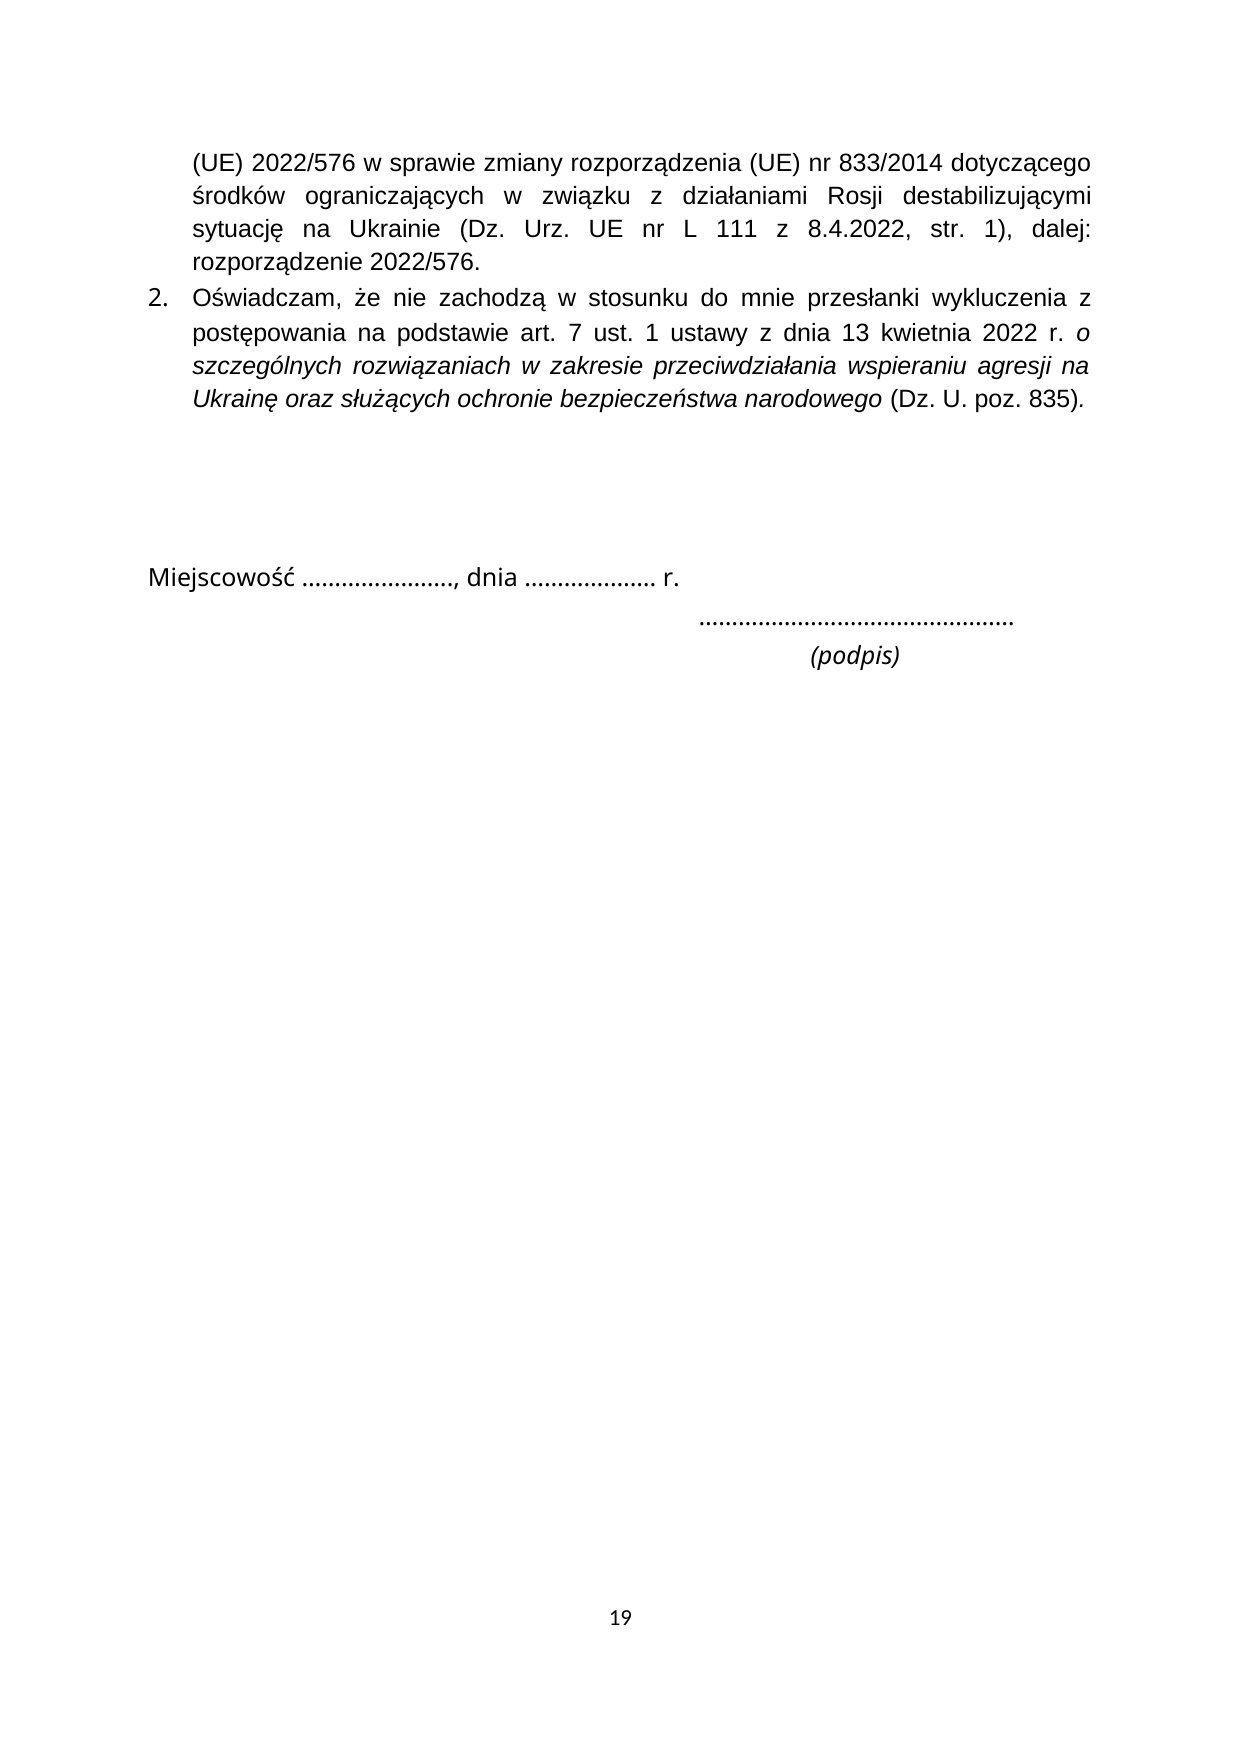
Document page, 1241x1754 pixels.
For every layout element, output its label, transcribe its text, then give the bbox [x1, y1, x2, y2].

list Oświadczam, że nie zachodzą w stosunku do mnie przesłanki wykluczenia z postępowania na podstawie art. 7 ust. 1 ustawy z dnia 13 kwietnia 2022 r. o szczególnych rozwiązaniach w zakresie przeciwdziałania wspieraniu agresji na Ukrainę oraz służących ochronie bezpieczeństwa narodowego (Dz. U. poz. 835). [148, 280, 1093, 413]
text ………………………………………… [620, 599, 1093, 633]
text Miejscowość …………….……., dnia ………….……. r. [148, 559, 1093, 594]
text (podpis) [620, 638, 1093, 672]
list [148, 148, 1093, 275]
